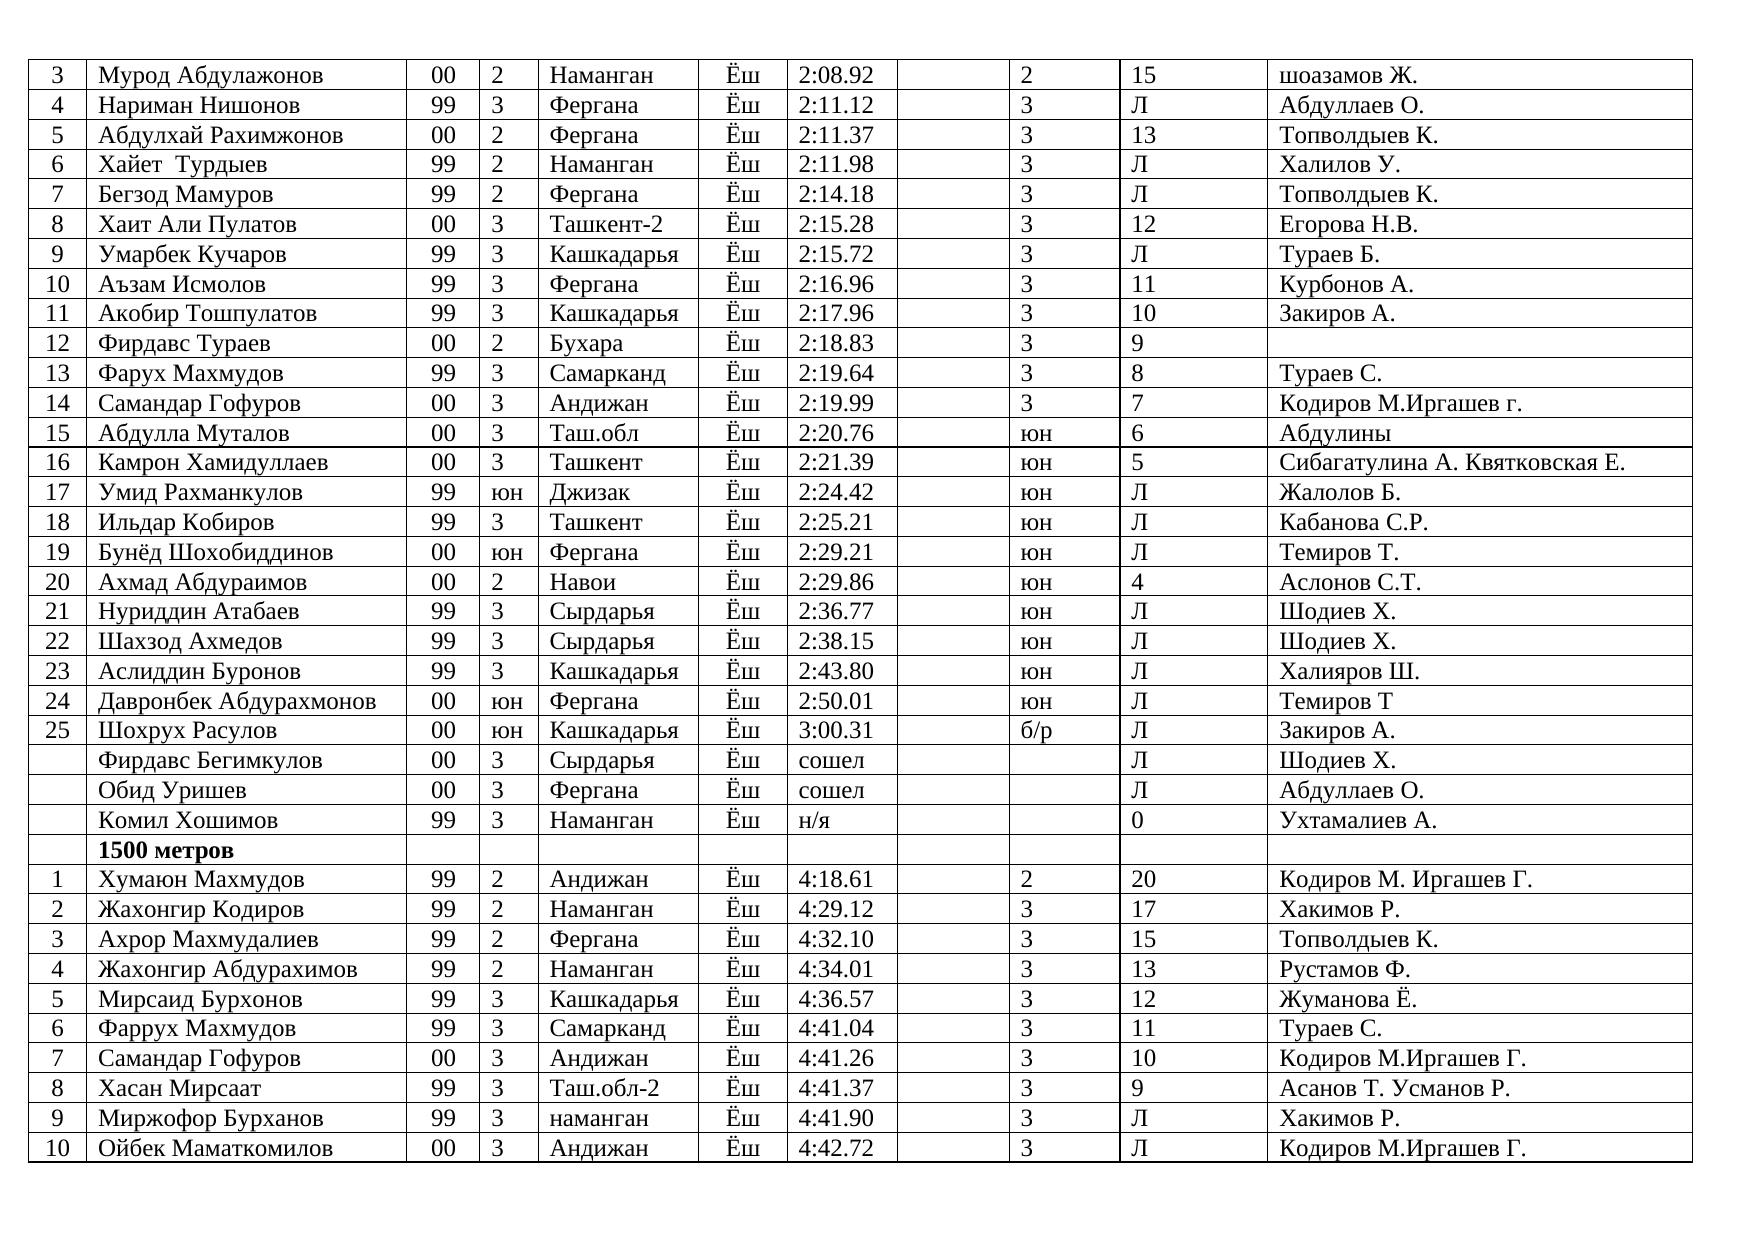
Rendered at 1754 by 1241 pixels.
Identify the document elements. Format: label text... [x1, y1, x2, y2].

table_cell 2 [29, 894, 86, 923]
table_cell Шохрух Расулов [87, 716, 406, 744]
table_cell 99 [407, 984, 479, 1012]
table_cell 00 [407, 1043, 479, 1072]
table_cell Наманган [539, 150, 698, 178]
table_cell Фергана [539, 269, 698, 297]
table_cell Темиров Т [1268, 686, 1692, 714]
table_cell Ёш [699, 209, 787, 238]
table_cell 3 [1010, 954, 1119, 983]
table_cell Кашкадарья [539, 299, 698, 327]
table_cell Жахонгир Кодиров [87, 894, 406, 923]
table_cell Л [1121, 477, 1267, 506]
table_cell [898, 1043, 1009, 1072]
table_cell Топволдыев К. [1268, 924, 1692, 953]
table_cell 9 [29, 239, 86, 268]
table_cell 3 [1010, 179, 1119, 208]
table_cell Рустамов Ф. [1268, 954, 1692, 983]
table_cell 5 [29, 984, 86, 1012]
table_cell [898, 716, 1009, 744]
table_cell юн [1010, 507, 1119, 536]
table_cell Жуманова Ё. [1268, 984, 1692, 1012]
table_cell Ташкент [539, 507, 698, 536]
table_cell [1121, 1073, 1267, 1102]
table_cell 2:19.64 [788, 358, 897, 387]
table_cell [29, 835, 86, 863]
table_cell Ёш [699, 448, 787, 476]
table_cell 14 [29, 388, 86, 417]
table_cell Шодиев Х. [1268, 745, 1692, 774]
table_cell 3 [29, 60, 86, 89]
table_cell сошел [788, 745, 897, 774]
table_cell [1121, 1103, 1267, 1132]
table_cell 3 [480, 209, 538, 238]
table_cell 8 [1121, 358, 1267, 387]
table_cell Л [1121, 239, 1267, 268]
table_cell [898, 299, 1009, 327]
table_cell 2:50.01 [788, 686, 897, 714]
table_cell [1010, 775, 1119, 804]
table_cell 99 [407, 954, 479, 983]
table_cell Наманган [539, 805, 698, 834]
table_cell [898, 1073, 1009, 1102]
table_cell 00 [407, 209, 479, 238]
table_cell юн [1010, 626, 1119, 655]
table_cell [1693, 149, 1754, 178]
table_cell Андижан [539, 865, 698, 893]
table_cell Л [1121, 686, 1267, 714]
table_cell [1693, 864, 1754, 893]
table_cell 99 [407, 269, 479, 297]
table_cell 3 [1010, 984, 1119, 1012]
table_cell Л [1121, 716, 1267, 744]
table_cell 3 [1010, 299, 1119, 327]
table_cell Ёш [699, 388, 787, 417]
table_cell Мирсаид Бурхонов [87, 984, 406, 1012]
table_cell 3 [480, 448, 538, 476]
table_cell 00 [407, 716, 479, 744]
table_cell 2 [480, 150, 538, 178]
table_cell 4:34.01 [788, 954, 897, 983]
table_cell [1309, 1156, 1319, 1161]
table_cell [898, 656, 1009, 685]
table_cell Ёш [699, 745, 787, 774]
table_cell Фергана [539, 686, 698, 714]
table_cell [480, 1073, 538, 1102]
table_cell юн [1010, 418, 1119, 446]
table_cell 3 [1010, 924, 1119, 953]
table_cell 20 [29, 567, 86, 595]
table_cell 6 [29, 1014, 86, 1042]
table_cell [898, 448, 1009, 476]
table_cell Ёш [699, 507, 787, 536]
table_cell Курбонов А. [1268, 269, 1692, 297]
table_cell [898, 179, 1009, 208]
table_cell 12 [1121, 984, 1267, 1012]
table_cell 25 [29, 716, 86, 744]
table_cell 2 [480, 328, 538, 357]
table_cell юн [480, 537, 538, 566]
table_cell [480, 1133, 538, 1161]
table_cell 4 [1121, 567, 1267, 595]
table_cell 15 [1121, 60, 1267, 89]
table_cell юн [1010, 448, 1119, 476]
table_cell Самарканд [539, 1014, 698, 1042]
table_cell 8 [29, 209, 86, 238]
table_cell Л [1121, 656, 1267, 685]
table_cell 00 [407, 388, 479, 417]
table_cell [1693, 744, 1754, 774]
table_cell Фарух Махмудов [87, 358, 406, 387]
table_cell Ёш [699, 537, 787, 566]
table_cell 2:15.72 [788, 239, 897, 268]
table_cell [407, 835, 479, 863]
table_cell Шодиев Х. [1268, 596, 1692, 625]
table_cell 2:21.39 [788, 448, 897, 476]
table_cell 2:11.12 [788, 90, 897, 119]
table_cell 3 [1010, 209, 1119, 238]
table_cell 3 [480, 805, 538, 834]
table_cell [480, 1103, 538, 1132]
table_cell Халилов У. [1268, 150, 1692, 178]
table_cell юн [480, 716, 538, 744]
table_cell [1693, 625, 1754, 655]
table_cell [898, 626, 1009, 655]
table_cell 00 [407, 567, 479, 595]
table_cell Навои [539, 567, 698, 595]
table_cell 13 [1121, 120, 1267, 148]
table_cell 3 [480, 507, 538, 536]
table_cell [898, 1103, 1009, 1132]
table_cell Закиров А. [1268, 716, 1692, 744]
table_cell Ёш [699, 596, 787, 625]
table_cell Тураев С. [1268, 1014, 1692, 1042]
table_cell [1693, 387, 1754, 417]
table_cell [29, 745, 86, 774]
table_cell 3 [480, 1014, 538, 1042]
table_cell Л [1121, 596, 1267, 625]
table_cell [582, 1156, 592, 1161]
table_cell Ёш [699, 60, 787, 89]
table_cell [1693, 566, 1754, 595]
table_cell Фергана [539, 924, 698, 953]
table_cell 3 [480, 626, 538, 655]
table_cell 3 [1010, 1043, 1119, 1072]
table_cell 3 [480, 299, 538, 327]
table_cell Кашкадарья [539, 716, 698, 744]
table_cell 9 [1121, 328, 1267, 357]
table_cell 22 [29, 626, 86, 655]
table_cell [898, 894, 1009, 923]
table_cell Ёш [699, 567, 787, 595]
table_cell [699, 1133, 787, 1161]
table_cell 2:15.28 [788, 209, 897, 238]
table_cell [1693, 953, 1754, 983]
table_cell Джизак [539, 477, 698, 506]
table_cell Наманган [539, 894, 698, 923]
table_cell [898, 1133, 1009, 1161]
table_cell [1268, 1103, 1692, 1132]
table_cell 4:36.57 [788, 984, 897, 1012]
table_cell 2 [480, 865, 538, 893]
table_cell 17 [1121, 894, 1267, 923]
table_cell 00 [407, 537, 479, 566]
table_cell [1693, 357, 1754, 387]
table_cell [898, 567, 1009, 595]
table_cell 3 [480, 269, 538, 297]
table_cell 00 [407, 448, 479, 476]
table_cell [1010, 805, 1119, 834]
table_cell Ёш [699, 90, 787, 119]
table_cell 11 [29, 299, 86, 327]
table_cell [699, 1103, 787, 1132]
table_cell [1693, 834, 1754, 863]
table_cell [898, 1014, 1009, 1042]
table_cell 24 [29, 686, 86, 714]
table_cell 2:19.99 [788, 388, 897, 417]
table_cell Тураев Б. [1268, 239, 1692, 268]
table_cell 99 [407, 299, 479, 327]
table_cell Л [1121, 179, 1267, 208]
table_cell [1268, 328, 1692, 357]
table_cell Абдулины [1268, 418, 1692, 446]
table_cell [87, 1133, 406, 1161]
table_cell 99 [407, 865, 479, 893]
table_cell Фаррух Махмудов [87, 1014, 406, 1042]
table_cell Умид Рахманкулов [87, 477, 406, 506]
table_cell 2 [480, 60, 538, 89]
table_cell [1693, 774, 1754, 804]
table_cell 99 [407, 477, 479, 506]
table_cell 2:20.76 [788, 418, 897, 446]
table_cell 6 [29, 150, 86, 178]
table_cell Комил Хошимов [87, 805, 406, 834]
table_cell Ёш [699, 239, 787, 268]
table_cell 3 [1010, 358, 1119, 387]
table_cell [539, 835, 698, 863]
table_cell Егорова Н.В. [1268, 209, 1692, 238]
table_cell 4:29.12 [788, 894, 897, 923]
table_cell 99 [407, 596, 479, 625]
table_cell Л [1121, 775, 1267, 804]
table_cell 10 [29, 269, 86, 297]
table_cell Ёш [699, 716, 787, 744]
table_cell 2 [480, 924, 538, 953]
table_cell [1693, 327, 1754, 357]
table_cell [1693, 476, 1754, 506]
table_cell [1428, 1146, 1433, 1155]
table_cell Л [1121, 507, 1267, 536]
table_cell Л [1121, 150, 1267, 178]
table_cell 2:18.83 [788, 328, 897, 357]
table_cell [29, 805, 86, 834]
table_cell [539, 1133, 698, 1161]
table_cell [898, 150, 1009, 178]
table_cell [1693, 268, 1754, 297]
table_cell 15 [1121, 924, 1267, 953]
table_cell 7 [29, 1043, 86, 1072]
table_cell Самандар Гофуров [87, 1043, 406, 1072]
table_cell Аслонов С.Т. [1268, 567, 1692, 595]
table_cell [1693, 417, 1754, 446]
table_cell Ёш [699, 477, 787, 506]
table_cell 99 [407, 894, 479, 923]
table_cell [898, 90, 1009, 119]
table_cell Таш.обл [539, 418, 698, 446]
table_cell Кашкадарья [539, 239, 698, 268]
table_cell Фирдавс Тураев [87, 328, 406, 357]
table_cell [898, 60, 1009, 89]
table_cell 6 [1121, 418, 1267, 446]
table_cell [898, 924, 1009, 953]
table_cell Тураев С. [1268, 358, 1692, 387]
table_cell Хаит Али Пулатов [87, 209, 406, 238]
table_cell [1693, 804, 1754, 834]
table_cell 3 [480, 358, 538, 387]
table_cell [898, 418, 1009, 446]
table_cell юн [1010, 537, 1119, 566]
table_cell Обид Уришев [87, 775, 406, 804]
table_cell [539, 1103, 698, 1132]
table_cell [1010, 835, 1119, 863]
table_cell Кабанова С.Р. [1268, 507, 1692, 536]
table_cell 3 [480, 90, 538, 119]
table_cell 00 [407, 60, 479, 89]
table_cell [1693, 715, 1754, 744]
table_cell 11 [1121, 1014, 1267, 1042]
table_cell 3 [29, 924, 86, 953]
table_cell Ёш [699, 805, 787, 834]
table_cell Ёш [699, 269, 787, 297]
table_cell 12 [29, 328, 86, 357]
table_cell 1500 метров [87, 835, 406, 863]
table_cell 3 [480, 775, 538, 804]
table_cell 13 [1121, 954, 1267, 983]
table_cell 2:08.92 [788, 60, 897, 89]
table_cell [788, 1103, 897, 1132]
table_cell [898, 805, 1009, 834]
table_cell 99 [407, 805, 479, 834]
table_cell [1268, 835, 1692, 863]
table_cell сошел [788, 775, 897, 804]
table_cell [1121, 835, 1267, 863]
table_cell [1693, 208, 1754, 238]
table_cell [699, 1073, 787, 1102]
table_cell 3 [480, 1043, 538, 1072]
table_cell Топволдыев К. [1268, 120, 1692, 148]
table_cell 2 [480, 567, 538, 595]
table_cell 2 [480, 894, 538, 923]
table_cell Ёш [699, 865, 787, 893]
table_cell 00 [407, 418, 479, 446]
table_cell Самандар Гофуров [87, 388, 406, 417]
table_cell [1693, 298, 1754, 327]
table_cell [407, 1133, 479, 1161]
table_cell 3 [480, 984, 538, 1012]
table_cell Ильдар Кобиров [87, 507, 406, 536]
table_cell Ёш [699, 924, 787, 953]
table_cell Сибагатулина А. Квятковская Е. [1268, 448, 1692, 476]
table_cell 3 [480, 418, 538, 446]
table_cell Ёш [699, 418, 787, 446]
table_cell Ёш [699, 775, 787, 804]
table_cell Наманган [539, 954, 698, 983]
table_cell 00 [407, 328, 479, 357]
table_cell Камрон Хамидуллаев [87, 448, 406, 476]
table_cell 7 [1121, 388, 1267, 417]
table_cell 3 [1010, 1014, 1119, 1042]
table_cell [1693, 446, 1754, 476]
table_cell 2:29.86 [788, 567, 897, 595]
table_cell Кашкадарья [539, 984, 698, 1012]
table_cell Фергана [539, 179, 698, 208]
table_cell [1693, 178, 1754, 208]
table_cell Нариман Нишонов [87, 90, 406, 119]
table_cell 2 [480, 954, 538, 983]
table_cell 99 [407, 150, 479, 178]
table_cell Фергана [539, 775, 698, 804]
table_cell юн [480, 477, 538, 506]
table_cell 2 [480, 179, 538, 208]
table_cell [1693, 238, 1754, 268]
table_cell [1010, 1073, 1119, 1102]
table_cell 2 [480, 120, 538, 148]
table_cell юн [1010, 686, 1119, 714]
table_cell 19 [29, 537, 86, 566]
table_cell 00 [407, 745, 479, 774]
table_cell юн [1010, 596, 1119, 625]
table_cell Аслиддин Буронов [87, 656, 406, 685]
table_cell 1 [29, 865, 86, 893]
table_cell Фирдавс Бегимкулов [87, 745, 406, 774]
table_cell Сырдарья [539, 745, 698, 774]
table_cell [898, 358, 1009, 387]
table_cell 4:41.26 [788, 1043, 897, 1072]
table_cell 3 [480, 388, 538, 417]
table_cell [1693, 89, 1754, 119]
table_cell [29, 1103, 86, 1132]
table_cell Ёш [699, 656, 787, 685]
table_cell Ёш [699, 299, 787, 327]
table_cell Хумаюн Махмудов [87, 865, 406, 893]
table_cell 2:25.21 [788, 507, 897, 536]
table_cell Топволдыев К. [1268, 179, 1692, 208]
table_cell Ёш [699, 179, 787, 208]
table_cell 99 [407, 507, 479, 536]
table_cell 99 [407, 656, 479, 685]
table_cell Шодиев Х. [1268, 626, 1692, 655]
table_cell [480, 835, 538, 863]
table_cell 2 [1010, 865, 1119, 893]
table_cell 99 [407, 239, 479, 268]
table_cell б/р [1010, 716, 1119, 744]
table_cell 3 [1010, 150, 1119, 178]
table_cell Ташкент [539, 448, 698, 476]
table_cell 3 [1010, 269, 1119, 297]
table_cell 2:24.42 [788, 477, 897, 506]
table_cell Аъзам Исмолов [87, 269, 406, 297]
table_cell 2:38.15 [788, 626, 897, 655]
table_cell Кодиров М.Иргашев Г. [1268, 1043, 1692, 1072]
table_cell 3 [1010, 388, 1119, 417]
table_cell 4 [29, 90, 86, 119]
table_cell Темиров Т. [1268, 537, 1692, 566]
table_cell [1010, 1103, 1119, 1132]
table_cell [1693, 536, 1754, 566]
table_cell шоазамов Ж. [1268, 60, 1692, 89]
table_cell [898, 477, 1009, 506]
table_cell Ёш [699, 686, 787, 714]
table_cell Ёш [699, 954, 787, 983]
table_cell [898, 686, 1009, 714]
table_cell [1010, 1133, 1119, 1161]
table_cell [1693, 59, 1754, 89]
table_cell [898, 388, 1009, 417]
table_cell Андижан [539, 1043, 698, 1072]
table_cell [699, 835, 787, 863]
table_cell 3 [480, 596, 538, 625]
table_cell [1693, 893, 1754, 923]
table_cell Давронбек Абдурахмонов [87, 686, 406, 714]
table_cell Ухтамалиев А. [1268, 805, 1692, 834]
table_cell [898, 865, 1009, 893]
table_cell н/я [788, 805, 897, 834]
table_cell 2:43.80 [788, 656, 897, 685]
table_cell Халияров Ш. [1268, 656, 1692, 685]
table_cell [29, 775, 86, 804]
table_cell 3:00.31 [788, 716, 897, 744]
table_cell Акобир Тошпулатов [87, 299, 406, 327]
table_cell 3 [1010, 239, 1119, 268]
table_cell Бунёд Шохобиддинов [87, 537, 406, 566]
table_cell Ахмад Абдураимов [87, 567, 406, 595]
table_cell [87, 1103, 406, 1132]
table_cell юн [1010, 477, 1119, 506]
table_cell Ёш [699, 984, 787, 1012]
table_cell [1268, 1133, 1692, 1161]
table_cell Бегзод Мамуров [87, 179, 406, 208]
table_cell 2:17.96 [788, 299, 897, 327]
table_cell [898, 745, 1009, 774]
table_cell Шахзод Ахмедов [87, 626, 406, 655]
table_cell Сырдарья [539, 596, 698, 625]
table_cell Наманган [539, 60, 698, 89]
table_cell [898, 209, 1009, 238]
table_cell 5 [29, 120, 86, 148]
table_cell 4:32.10 [788, 924, 897, 953]
table_cell 10 [1121, 1043, 1267, 1072]
table_cell 13 [29, 358, 86, 387]
table_cell Мурод Абдулажонов [87, 60, 406, 89]
table_cell Андижан [539, 388, 698, 417]
table_cell 00 [407, 775, 479, 804]
table_cell 99 [407, 179, 479, 208]
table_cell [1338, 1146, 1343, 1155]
table_cell 3 [480, 745, 538, 774]
table_cell Л [1121, 90, 1267, 119]
table_cell Л [1121, 537, 1267, 566]
table_cell [898, 239, 1009, 268]
table_cell [1693, 923, 1754, 953]
table_cell 3 [1010, 90, 1119, 119]
table_cell 99 [407, 1014, 479, 1042]
table_cell Хасан Мирсаат [87, 1073, 406, 1102]
table_cell [1693, 506, 1754, 536]
table_cell [898, 269, 1009, 297]
table_cell Ёш [699, 1043, 787, 1072]
table_cell Умарбек Кучаров [87, 239, 406, 268]
table_cell [898, 507, 1009, 536]
table_cell 4:41.04 [788, 1014, 897, 1042]
table_cell Абдулла Муталов [87, 418, 406, 446]
table_cell [898, 954, 1009, 983]
table_cell [898, 835, 1009, 863]
table_cell Нуриддин Атабаев [87, 596, 406, 625]
table_cell 2:11.98 [788, 150, 897, 178]
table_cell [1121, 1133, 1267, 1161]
table_cell юн [480, 686, 538, 714]
table_cell Абдуллаев О. [1268, 90, 1692, 119]
table_cell [1693, 119, 1754, 148]
table_cell 2:36.77 [788, 596, 897, 625]
table_cell 20 [1121, 865, 1267, 893]
table_cell Ёш [699, 894, 787, 923]
table_cell 10 [1121, 299, 1267, 327]
table_cell 7 [29, 179, 86, 208]
table_cell Фергана [539, 90, 698, 119]
table_cell Ёш [699, 328, 787, 357]
table_cell Хакимов Р. [1268, 894, 1692, 923]
table_cell 11 [1121, 269, 1267, 297]
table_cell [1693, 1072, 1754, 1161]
table_cell 99 [407, 924, 479, 953]
table_cell 3 [1010, 894, 1119, 923]
table_cell [898, 328, 1009, 357]
table_cell Фергана [539, 120, 698, 148]
table_cell [788, 835, 897, 863]
table_cell [898, 775, 1009, 804]
table_cell [1693, 1042, 1754, 1072]
table_cell 2 [1010, 60, 1119, 89]
table_cell Жахонгир Абдурахимов [87, 954, 406, 983]
table_cell [1693, 595, 1754, 625]
table_cell 15 [29, 418, 86, 446]
table_cell 4:18.61 [788, 865, 897, 893]
table_cell Абдулхай Рахимжонов [87, 120, 406, 148]
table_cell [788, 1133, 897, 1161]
table_cell 8 [29, 1073, 86, 1102]
table_cell 18 [29, 507, 86, 536]
table_cell 21 [29, 596, 86, 625]
table_cell 0 [1121, 805, 1267, 834]
table_cell 12 [1121, 209, 1267, 238]
table_cell Ёш [699, 150, 787, 178]
table_cell [1693, 655, 1754, 685]
table_cell [898, 596, 1009, 625]
table_cell 23 [29, 656, 86, 685]
table_cell 17 [29, 477, 86, 506]
table_cell [898, 120, 1009, 148]
table_cell Л [1121, 745, 1267, 774]
table_cell Кодиров М.Иргашев г. [1268, 388, 1692, 417]
table_cell Хайет Турдыев [87, 150, 406, 178]
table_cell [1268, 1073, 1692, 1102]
table_cell [898, 984, 1009, 1012]
table_cell Ёш [699, 1014, 787, 1042]
table_cell [898, 537, 1009, 566]
table_cell 5 [1121, 448, 1267, 476]
table_cell Ахрор Махмудалиев [87, 924, 406, 953]
table_cell Закиров А. [1268, 299, 1692, 327]
table_cell 3 [480, 239, 538, 268]
table_cell [1010, 745, 1119, 774]
table_cell Самарканд [539, 358, 698, 387]
table_cell 99 [407, 90, 479, 119]
table_cell Бухара [539, 328, 698, 357]
table_cell Кашкадарья [539, 656, 698, 685]
table_cell 00 [407, 686, 479, 714]
table_cell Абдуллаев О. [1268, 775, 1692, 804]
table_cell 4 [29, 954, 86, 983]
table_cell юн [1010, 656, 1119, 685]
table_cell Сырдарья [539, 626, 698, 655]
table_cell 2:16.96 [788, 269, 897, 297]
table_cell Кодиров М. Иргашев Г. [1268, 865, 1692, 893]
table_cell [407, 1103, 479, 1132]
table_cell Ёш [699, 358, 787, 387]
table_cell Ёш [699, 120, 787, 148]
table_cell Л [1121, 626, 1267, 655]
table_cell 16 [29, 448, 86, 476]
table_cell Ташкент-2 [539, 209, 698, 238]
table_cell [1693, 685, 1754, 714]
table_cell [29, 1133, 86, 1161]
table_cell юн [1010, 567, 1119, 595]
table_cell Ёш [699, 626, 787, 655]
table_cell [1693, 983, 1754, 1012]
table_cell Фергана [539, 537, 698, 566]
table_cell 99 [407, 626, 479, 655]
table_cell 3 [1010, 120, 1119, 148]
table_cell 2:11.37 [788, 120, 897, 148]
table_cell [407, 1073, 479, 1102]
table_cell 3 [480, 656, 538, 685]
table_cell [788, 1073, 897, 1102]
table_cell 99 [407, 358, 479, 387]
table_cell 2:29.21 [788, 537, 897, 566]
table_cell 00 [407, 120, 479, 148]
table_cell 2:14.18 [788, 179, 897, 208]
table_cell 3 [1010, 328, 1119, 357]
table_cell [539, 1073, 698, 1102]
table_cell Жалолов Б. [1268, 477, 1692, 506]
table_cell [1693, 1013, 1754, 1042]
